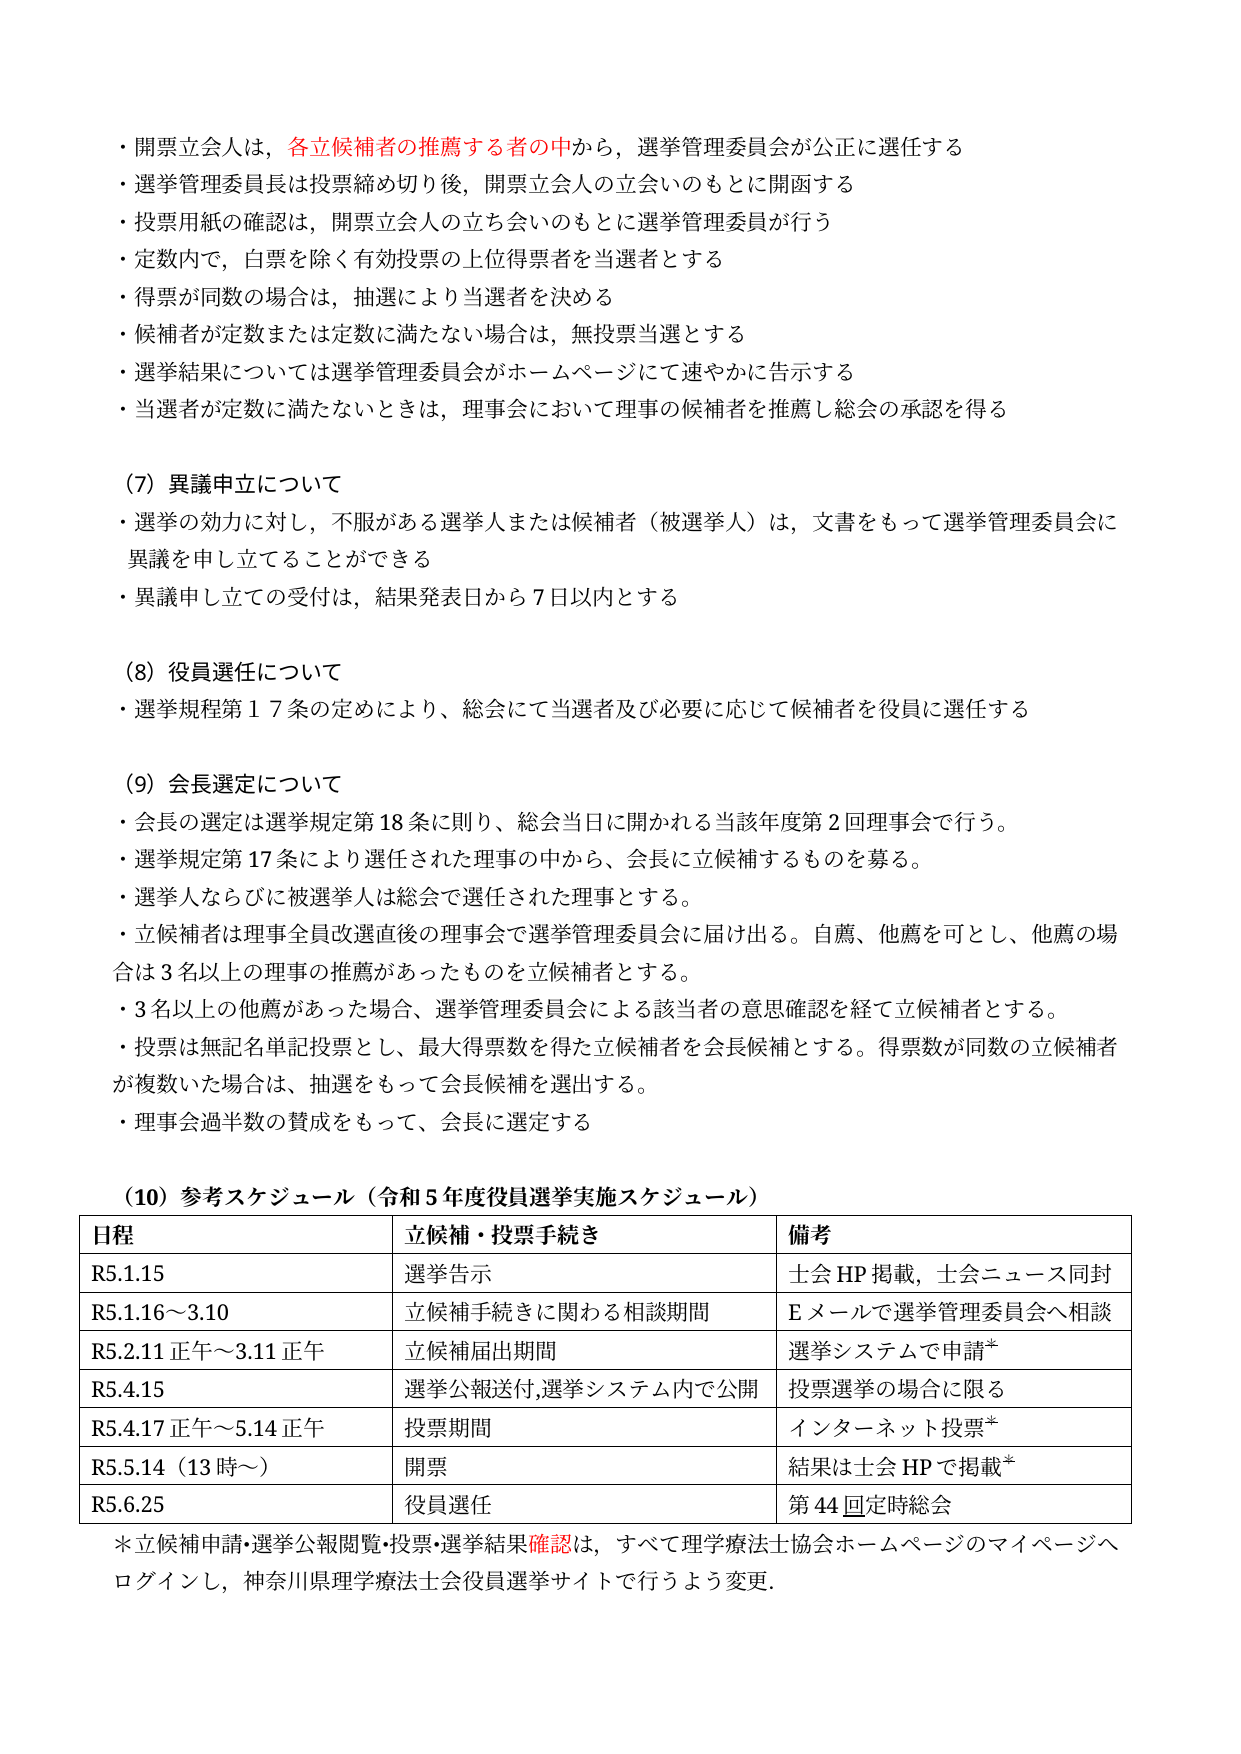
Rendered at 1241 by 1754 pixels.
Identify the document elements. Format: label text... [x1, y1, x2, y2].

table_cell 開票 [393, 1447, 776, 1484]
text （7）異議申立について [112, 464, 1128, 502]
table_cell R5.6.25 [80, 1485, 392, 1523]
text ・得票が同数の場合は，抽選により当選者を決める [112, 277, 1128, 314]
table_header 立候補・投票手続き [393, 1216, 776, 1253]
table_cell 投票期間 [393, 1408, 776, 1446]
text ・選挙管理委員長は投票締め切り後，開票立会人の立会いのもとに開函する [112, 164, 1128, 202]
table_cell 投票選挙の場合に限る [777, 1370, 1131, 1407]
text （9）会長選定について [112, 764, 1128, 802]
table_cell インターネット投票＊ [777, 1408, 1131, 1446]
table_cell R5.1.16〜3.10 [80, 1293, 392, 1330]
table_cell Eメールで選挙管理委員会へ相談 [777, 1293, 1131, 1330]
text ・投票用紙の確認は，開票立会人の立ち会いのもとに選挙管理委員が行う [112, 202, 1128, 239]
text ・理事会過半数の賛成をもって、会長に選定する [112, 1102, 1128, 1139]
table_cell 立候補手続きに関わる相談期間 [393, 1293, 776, 1330]
table_cell R5.4.17正午〜5.14正午 [80, 1408, 392, 1446]
table_cell 士会HP掲載，士会ニュース同封 [777, 1254, 1131, 1292]
table_cell R5.1.15 [80, 1254, 392, 1292]
table_cell 選挙告示 [393, 1254, 776, 1292]
table_header 日程 [80, 1216, 392, 1253]
text ・選挙の効力に対し，不服がある選挙人または候補者（被選挙人）は，文書をもって選挙管理委員会に異議を申し立てることができる [112, 502, 1128, 577]
text ・定数内で，白票を除く有効投票の上位得票者を当選者とする [112, 239, 1128, 277]
text ・会長の選定は選挙規定第18条に則り、総会当日に開かれる当該年度第2回理事会で行う。 [112, 802, 1128, 839]
text ・開票立会人は，各立候補者の推薦する者の中から，選挙管理委員会が公正に選任する [112, 127, 1128, 164]
text ・投票は無記名単記投票とし、最大得票数を得た立候補者を会長候補とする。得票数が同数の立候補者が複数いた場合は、抽選をもって会長候補を選出する。 [112, 1027, 1128, 1102]
text ・選挙規定第17条により選任された理事の中から、会長に立候補するものを募る。 [112, 839, 1128, 877]
text ・選挙人ならびに被選挙人は総会で選任された理事とする。 [112, 877, 1128, 914]
table_header 備考 [777, 1216, 1131, 1253]
text ・3名以上の他薦があった場合、選挙管理委員会による該当者の意思確認を経て立候補者とする。 [112, 989, 1128, 1027]
text ・当選者が定数に満たないときは，理事会において理事の候補者を推薦し総会の承認を得る [112, 389, 1128, 427]
table_cell 役員選任 [393, 1485, 776, 1523]
table_cell R5.5.14（13時〜） [80, 1447, 392, 1484]
text ・候補者が定数または定数に満たない場合は，無投票当選とする [112, 314, 1128, 352]
text （10）参考スケジュール（令和5年度役員選挙実施スケジュール） [112, 1177, 1128, 1214]
table_cell R5.2.11正午〜3.11正午 [80, 1331, 392, 1369]
text ・立候補者は理事全員改選直後の理事会で選挙管理委員会に届け出る。自薦、他薦を可とし、他薦の場合は3名以上の理事の推薦があったものを立候補者とする。 [112, 914, 1128, 989]
text ・選挙結果については選挙管理委員会がホームページにて速やかに告示する [112, 352, 1128, 389]
text （8）役員選任について [112, 652, 1128, 689]
text ＊立候補申請•選挙公報閲覧•投票•選挙結果確認は，すべて理学療法士協会ホームページのマイページへログインし，神奈川県理学療法士会役員選挙サイトで行うよう変更． [112, 1524, 1128, 1599]
table_cell 結果は士会HPで掲載＊ [777, 1447, 1131, 1484]
table_cell 立候補届出期間 [393, 1331, 776, 1369]
table_cell 選挙システムで申請＊ [777, 1331, 1131, 1369]
text ・選挙規程第１７条の定めにより、総会にて当選者及び必要に応じて候補者を役員に選任する [112, 689, 1128, 727]
table_cell 選挙公報送付,選挙システム内で公開 [393, 1370, 776, 1407]
table_cell R5.4.15 [80, 1370, 392, 1407]
text ・異議申し立ての受付は，結果発表日から7日以内とする [112, 577, 1128, 614]
table_cell 第44回定時総会 [777, 1485, 1131, 1523]
